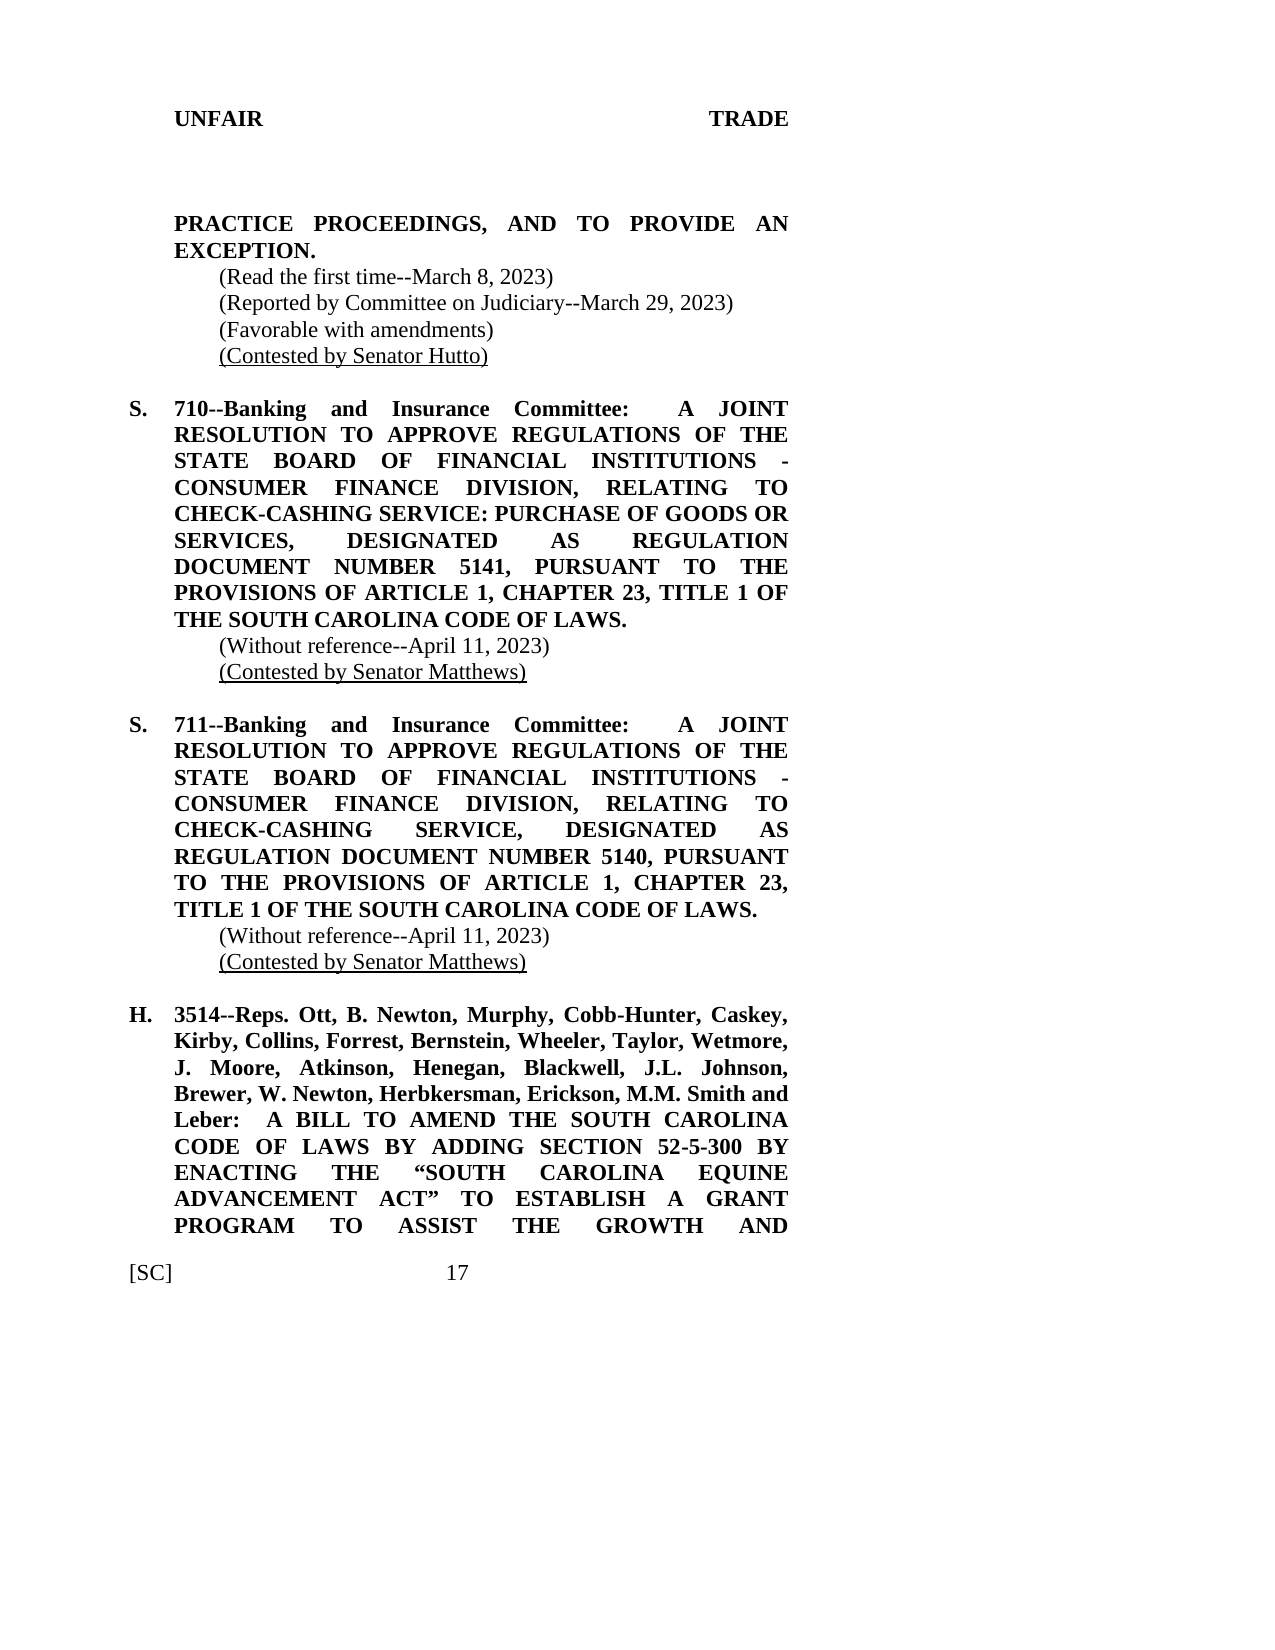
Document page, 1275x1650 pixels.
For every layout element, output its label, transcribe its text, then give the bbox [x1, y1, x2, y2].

title S. 711--Banking and Insurance Committee: A JOINT RESOLUTION TO APPROVE REGULATIONS OF THE STATE BOARD OF FINANCIAL INSTITUTIONS - CONSUMER FINANCE DIVISION, RELATING TO CHECK-CASHING SERVICE, DESIGNATED AS REGULATION DOCUMENT NUMBER 5140, PURSUANT TO THE PROVISIONS OF ARTICLE 1, CHAPTER 23, TITLE 1 OF THE SOUTH CAROLINA CODE OF LAWS. [129, 711, 789, 922]
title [129, 105, 789, 263]
text (Contested by Senator Matthews) [219, 658, 789, 685]
text (Reported by Committee on Judiciary--March 29, 2023) [219, 289, 789, 316]
text (Read the first time--March 8, 2023) [219, 263, 789, 289]
text (Without reference--April 11, 2023) [219, 632, 789, 658]
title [129, 1001, 789, 1238]
text (Favorable with amendments) [219, 316, 789, 342]
title S. 710--Banking and Insurance Committee: A JOINT RESOLUTION TO APPROVE REGULATIONS OF THE STATE BOARD OF FINANCIAL INSTITUTIONS - CONSUMER FINANCE DIVISION, RELATING TO CHECK-CASHING SERVICE: PURCHASE OF GOODS OR SERVICES, DESIGNATED AS REGULATION DOCUMENT NUMBER 5141, PURSUANT TO THE PROVISIONS OF ARTICLE 1, CHAPTER 23, TITLE 1 OF THE SOUTH CAROLINA CODE OF LAWS. [129, 395, 789, 632]
text (Contested by Senator Matthews) [219, 948, 789, 975]
text (Without reference--April 11, 2023) [219, 922, 789, 948]
text (Contested by Senator Hutto) [219, 342, 789, 368]
